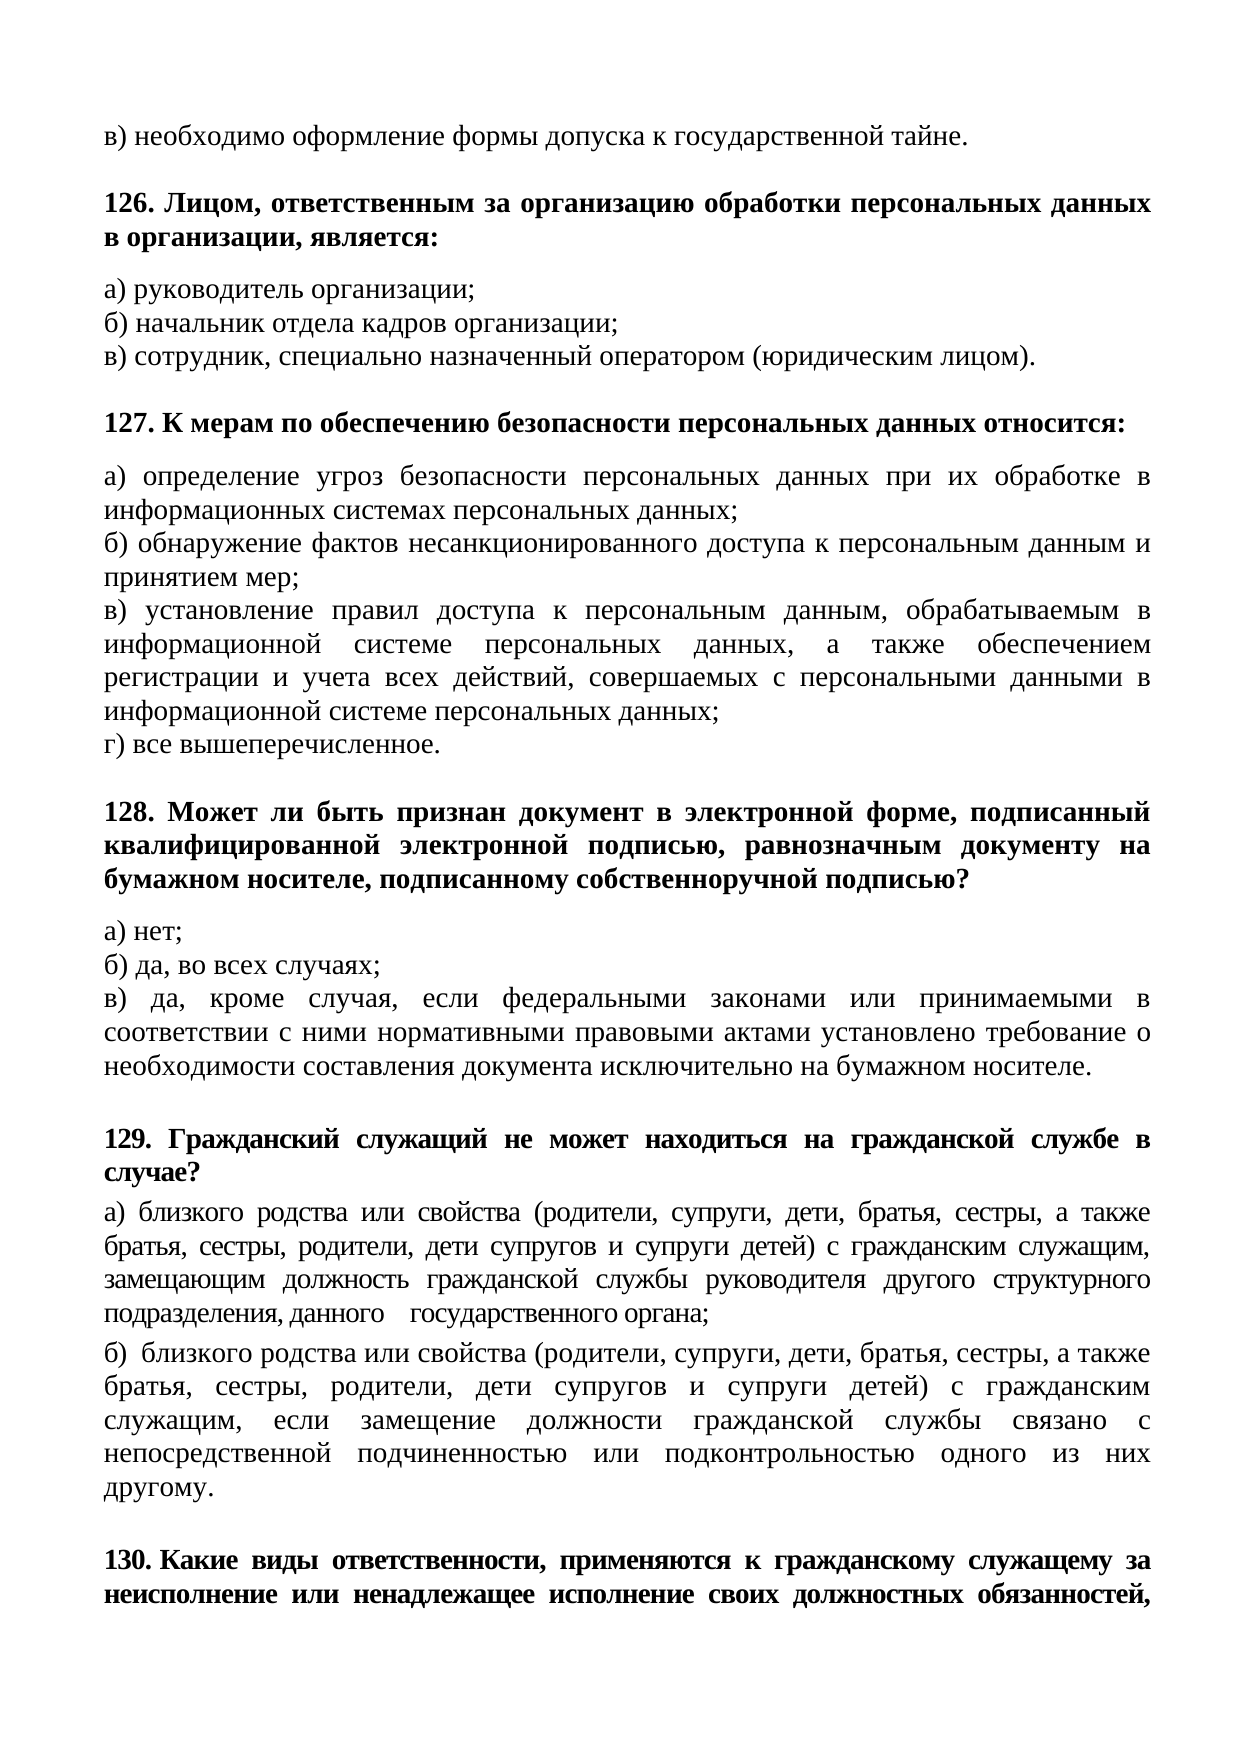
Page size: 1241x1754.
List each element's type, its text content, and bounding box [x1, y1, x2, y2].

text в) сотрудник, специально назначенный оператором (юридическим лицом). [103, 338, 1152, 372]
text а) определение угроз безопасности персональных данных при их обработке в информационных системах персональных данных; [103, 458, 1152, 525]
text г) все вышеперечисленное. [103, 727, 1152, 760]
text 128. Может ли быть признан документ в электронной форме, подписанный квалифицированной электронной подписью, равнозначным документу на бумажном носителе, подписанному собственноручной подписью? [103, 794, 1152, 894]
text 126. Лицом, ответственным за организацию обработки персональных данных в организации, является: [103, 185, 1152, 252]
text в) установление правил доступа к персональным данным, обрабатываемым в информационной системе персональных данных, а также обеспечением регистрации и учета всех действий, совершаемых с персональными данными в информационной системе персональных данных; [103, 592, 1152, 727]
text б) обнаружение фактов несанкционированного доступа к персональным данным и принятием мер; [103, 525, 1152, 592]
text в) необходимо оформление формы допуска к государственной тайне. [103, 118, 1152, 152]
text б) да, во всех случаях; [103, 947, 1152, 981]
text в) да, кроме случая, если федеральными законами или принимаемыми в соответствии с ними нормативными правовыми актами установлено требование о необходимости составления документа исключительно на бумажном носителе. [103, 981, 1152, 1081]
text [103, 1542, 1152, 1609]
text а) нет; [103, 913, 1152, 947]
text 127. К мерам по обеспечению безопасности персональных данных относится: [103, 406, 1152, 439]
text 129. Гражданский служащий не может находиться на гражданской службе в случае? [103, 1121, 1152, 1188]
text а) руководитель организации; [103, 271, 1152, 305]
text б) начальник отдела кадров организации; [103, 305, 1152, 338]
text а) близкого родства или свойства (родители, супруги, дети, братья, сестры, а также братья, сестры, родители, дети супругов и супруги детей) с гражданским служащим, замещающим должность гражданской службы руководителя другого структурного подразделения, данного государственного органа; [103, 1194, 1152, 1328]
text б) близкого родства или свойства (родители, супруги, дети, братья, сестры, а также братья, сестры, родители, дети супругов и супруги детей) с гражданским служащим, если замещение должности гражданской службы связано с непосредственной подчиненностью или подконтрольностью одного из них другому. [103, 1335, 1152, 1502]
